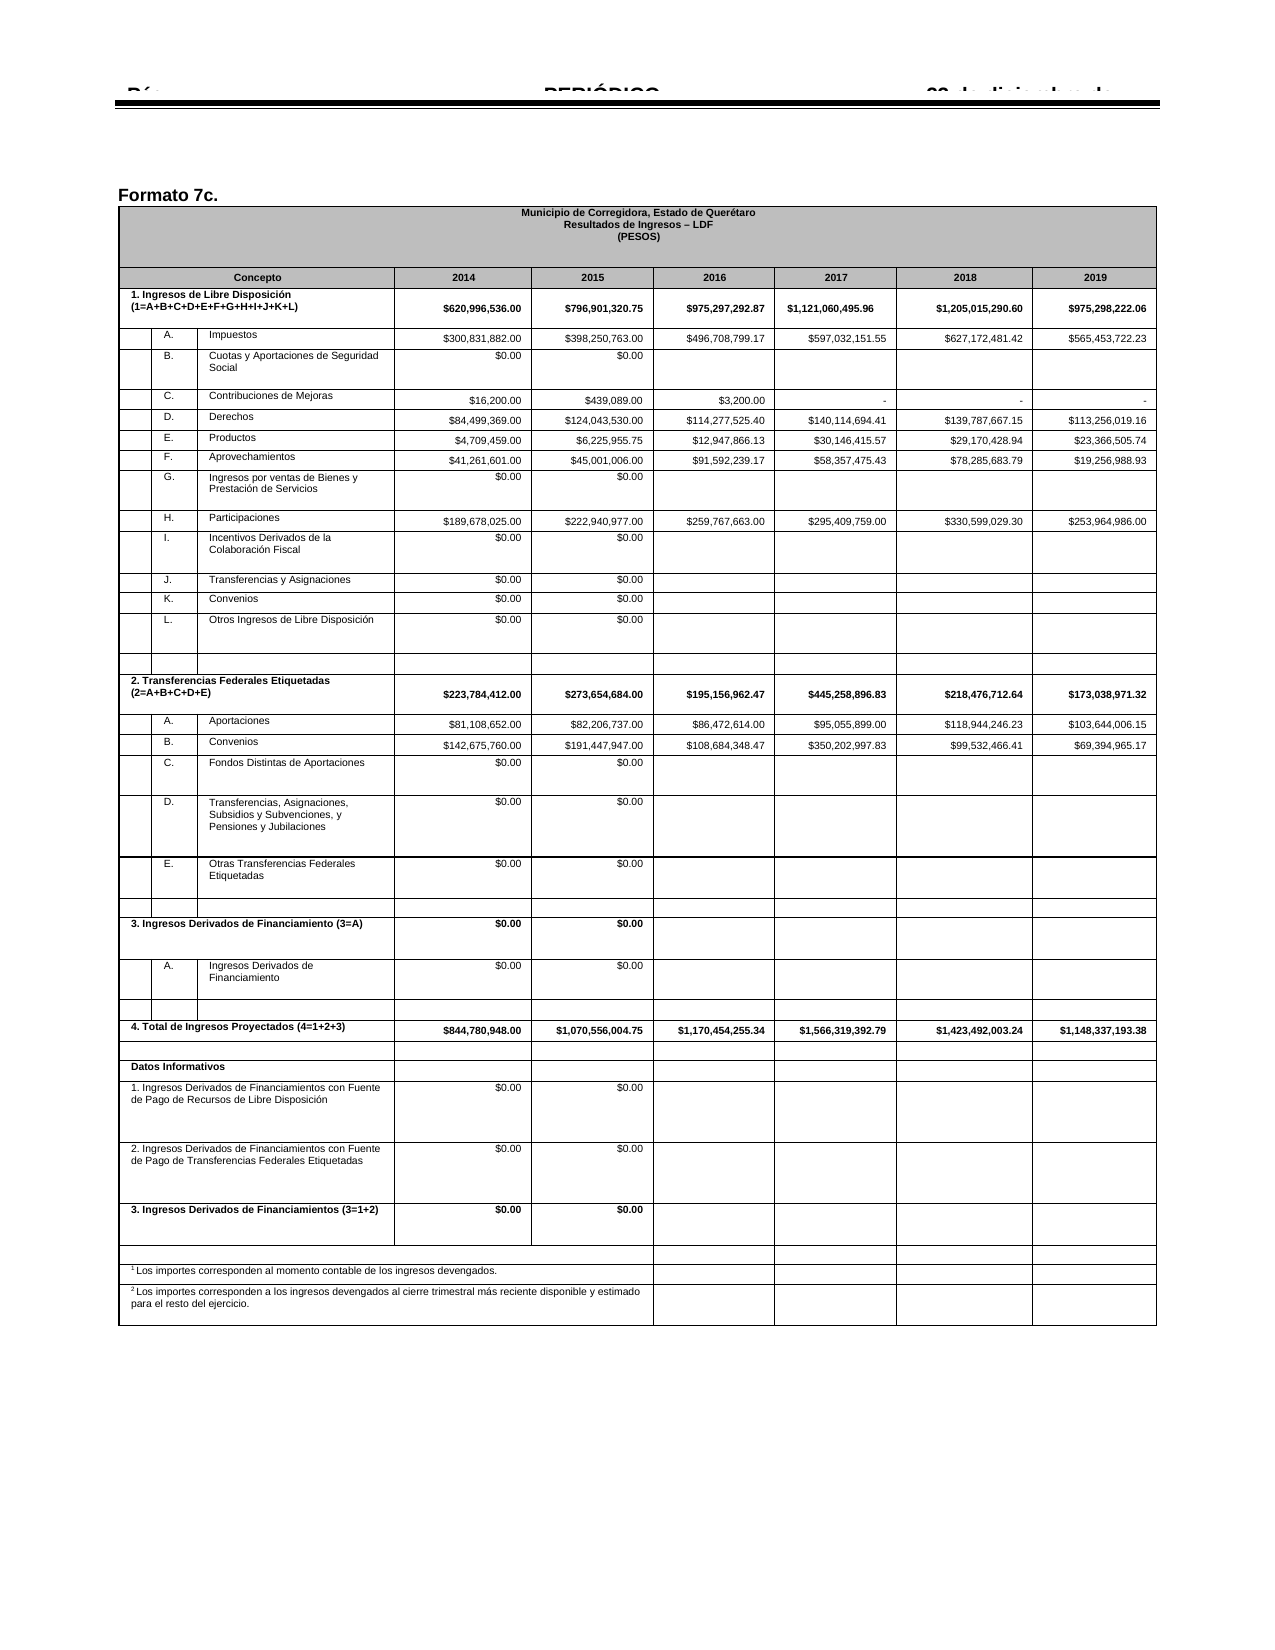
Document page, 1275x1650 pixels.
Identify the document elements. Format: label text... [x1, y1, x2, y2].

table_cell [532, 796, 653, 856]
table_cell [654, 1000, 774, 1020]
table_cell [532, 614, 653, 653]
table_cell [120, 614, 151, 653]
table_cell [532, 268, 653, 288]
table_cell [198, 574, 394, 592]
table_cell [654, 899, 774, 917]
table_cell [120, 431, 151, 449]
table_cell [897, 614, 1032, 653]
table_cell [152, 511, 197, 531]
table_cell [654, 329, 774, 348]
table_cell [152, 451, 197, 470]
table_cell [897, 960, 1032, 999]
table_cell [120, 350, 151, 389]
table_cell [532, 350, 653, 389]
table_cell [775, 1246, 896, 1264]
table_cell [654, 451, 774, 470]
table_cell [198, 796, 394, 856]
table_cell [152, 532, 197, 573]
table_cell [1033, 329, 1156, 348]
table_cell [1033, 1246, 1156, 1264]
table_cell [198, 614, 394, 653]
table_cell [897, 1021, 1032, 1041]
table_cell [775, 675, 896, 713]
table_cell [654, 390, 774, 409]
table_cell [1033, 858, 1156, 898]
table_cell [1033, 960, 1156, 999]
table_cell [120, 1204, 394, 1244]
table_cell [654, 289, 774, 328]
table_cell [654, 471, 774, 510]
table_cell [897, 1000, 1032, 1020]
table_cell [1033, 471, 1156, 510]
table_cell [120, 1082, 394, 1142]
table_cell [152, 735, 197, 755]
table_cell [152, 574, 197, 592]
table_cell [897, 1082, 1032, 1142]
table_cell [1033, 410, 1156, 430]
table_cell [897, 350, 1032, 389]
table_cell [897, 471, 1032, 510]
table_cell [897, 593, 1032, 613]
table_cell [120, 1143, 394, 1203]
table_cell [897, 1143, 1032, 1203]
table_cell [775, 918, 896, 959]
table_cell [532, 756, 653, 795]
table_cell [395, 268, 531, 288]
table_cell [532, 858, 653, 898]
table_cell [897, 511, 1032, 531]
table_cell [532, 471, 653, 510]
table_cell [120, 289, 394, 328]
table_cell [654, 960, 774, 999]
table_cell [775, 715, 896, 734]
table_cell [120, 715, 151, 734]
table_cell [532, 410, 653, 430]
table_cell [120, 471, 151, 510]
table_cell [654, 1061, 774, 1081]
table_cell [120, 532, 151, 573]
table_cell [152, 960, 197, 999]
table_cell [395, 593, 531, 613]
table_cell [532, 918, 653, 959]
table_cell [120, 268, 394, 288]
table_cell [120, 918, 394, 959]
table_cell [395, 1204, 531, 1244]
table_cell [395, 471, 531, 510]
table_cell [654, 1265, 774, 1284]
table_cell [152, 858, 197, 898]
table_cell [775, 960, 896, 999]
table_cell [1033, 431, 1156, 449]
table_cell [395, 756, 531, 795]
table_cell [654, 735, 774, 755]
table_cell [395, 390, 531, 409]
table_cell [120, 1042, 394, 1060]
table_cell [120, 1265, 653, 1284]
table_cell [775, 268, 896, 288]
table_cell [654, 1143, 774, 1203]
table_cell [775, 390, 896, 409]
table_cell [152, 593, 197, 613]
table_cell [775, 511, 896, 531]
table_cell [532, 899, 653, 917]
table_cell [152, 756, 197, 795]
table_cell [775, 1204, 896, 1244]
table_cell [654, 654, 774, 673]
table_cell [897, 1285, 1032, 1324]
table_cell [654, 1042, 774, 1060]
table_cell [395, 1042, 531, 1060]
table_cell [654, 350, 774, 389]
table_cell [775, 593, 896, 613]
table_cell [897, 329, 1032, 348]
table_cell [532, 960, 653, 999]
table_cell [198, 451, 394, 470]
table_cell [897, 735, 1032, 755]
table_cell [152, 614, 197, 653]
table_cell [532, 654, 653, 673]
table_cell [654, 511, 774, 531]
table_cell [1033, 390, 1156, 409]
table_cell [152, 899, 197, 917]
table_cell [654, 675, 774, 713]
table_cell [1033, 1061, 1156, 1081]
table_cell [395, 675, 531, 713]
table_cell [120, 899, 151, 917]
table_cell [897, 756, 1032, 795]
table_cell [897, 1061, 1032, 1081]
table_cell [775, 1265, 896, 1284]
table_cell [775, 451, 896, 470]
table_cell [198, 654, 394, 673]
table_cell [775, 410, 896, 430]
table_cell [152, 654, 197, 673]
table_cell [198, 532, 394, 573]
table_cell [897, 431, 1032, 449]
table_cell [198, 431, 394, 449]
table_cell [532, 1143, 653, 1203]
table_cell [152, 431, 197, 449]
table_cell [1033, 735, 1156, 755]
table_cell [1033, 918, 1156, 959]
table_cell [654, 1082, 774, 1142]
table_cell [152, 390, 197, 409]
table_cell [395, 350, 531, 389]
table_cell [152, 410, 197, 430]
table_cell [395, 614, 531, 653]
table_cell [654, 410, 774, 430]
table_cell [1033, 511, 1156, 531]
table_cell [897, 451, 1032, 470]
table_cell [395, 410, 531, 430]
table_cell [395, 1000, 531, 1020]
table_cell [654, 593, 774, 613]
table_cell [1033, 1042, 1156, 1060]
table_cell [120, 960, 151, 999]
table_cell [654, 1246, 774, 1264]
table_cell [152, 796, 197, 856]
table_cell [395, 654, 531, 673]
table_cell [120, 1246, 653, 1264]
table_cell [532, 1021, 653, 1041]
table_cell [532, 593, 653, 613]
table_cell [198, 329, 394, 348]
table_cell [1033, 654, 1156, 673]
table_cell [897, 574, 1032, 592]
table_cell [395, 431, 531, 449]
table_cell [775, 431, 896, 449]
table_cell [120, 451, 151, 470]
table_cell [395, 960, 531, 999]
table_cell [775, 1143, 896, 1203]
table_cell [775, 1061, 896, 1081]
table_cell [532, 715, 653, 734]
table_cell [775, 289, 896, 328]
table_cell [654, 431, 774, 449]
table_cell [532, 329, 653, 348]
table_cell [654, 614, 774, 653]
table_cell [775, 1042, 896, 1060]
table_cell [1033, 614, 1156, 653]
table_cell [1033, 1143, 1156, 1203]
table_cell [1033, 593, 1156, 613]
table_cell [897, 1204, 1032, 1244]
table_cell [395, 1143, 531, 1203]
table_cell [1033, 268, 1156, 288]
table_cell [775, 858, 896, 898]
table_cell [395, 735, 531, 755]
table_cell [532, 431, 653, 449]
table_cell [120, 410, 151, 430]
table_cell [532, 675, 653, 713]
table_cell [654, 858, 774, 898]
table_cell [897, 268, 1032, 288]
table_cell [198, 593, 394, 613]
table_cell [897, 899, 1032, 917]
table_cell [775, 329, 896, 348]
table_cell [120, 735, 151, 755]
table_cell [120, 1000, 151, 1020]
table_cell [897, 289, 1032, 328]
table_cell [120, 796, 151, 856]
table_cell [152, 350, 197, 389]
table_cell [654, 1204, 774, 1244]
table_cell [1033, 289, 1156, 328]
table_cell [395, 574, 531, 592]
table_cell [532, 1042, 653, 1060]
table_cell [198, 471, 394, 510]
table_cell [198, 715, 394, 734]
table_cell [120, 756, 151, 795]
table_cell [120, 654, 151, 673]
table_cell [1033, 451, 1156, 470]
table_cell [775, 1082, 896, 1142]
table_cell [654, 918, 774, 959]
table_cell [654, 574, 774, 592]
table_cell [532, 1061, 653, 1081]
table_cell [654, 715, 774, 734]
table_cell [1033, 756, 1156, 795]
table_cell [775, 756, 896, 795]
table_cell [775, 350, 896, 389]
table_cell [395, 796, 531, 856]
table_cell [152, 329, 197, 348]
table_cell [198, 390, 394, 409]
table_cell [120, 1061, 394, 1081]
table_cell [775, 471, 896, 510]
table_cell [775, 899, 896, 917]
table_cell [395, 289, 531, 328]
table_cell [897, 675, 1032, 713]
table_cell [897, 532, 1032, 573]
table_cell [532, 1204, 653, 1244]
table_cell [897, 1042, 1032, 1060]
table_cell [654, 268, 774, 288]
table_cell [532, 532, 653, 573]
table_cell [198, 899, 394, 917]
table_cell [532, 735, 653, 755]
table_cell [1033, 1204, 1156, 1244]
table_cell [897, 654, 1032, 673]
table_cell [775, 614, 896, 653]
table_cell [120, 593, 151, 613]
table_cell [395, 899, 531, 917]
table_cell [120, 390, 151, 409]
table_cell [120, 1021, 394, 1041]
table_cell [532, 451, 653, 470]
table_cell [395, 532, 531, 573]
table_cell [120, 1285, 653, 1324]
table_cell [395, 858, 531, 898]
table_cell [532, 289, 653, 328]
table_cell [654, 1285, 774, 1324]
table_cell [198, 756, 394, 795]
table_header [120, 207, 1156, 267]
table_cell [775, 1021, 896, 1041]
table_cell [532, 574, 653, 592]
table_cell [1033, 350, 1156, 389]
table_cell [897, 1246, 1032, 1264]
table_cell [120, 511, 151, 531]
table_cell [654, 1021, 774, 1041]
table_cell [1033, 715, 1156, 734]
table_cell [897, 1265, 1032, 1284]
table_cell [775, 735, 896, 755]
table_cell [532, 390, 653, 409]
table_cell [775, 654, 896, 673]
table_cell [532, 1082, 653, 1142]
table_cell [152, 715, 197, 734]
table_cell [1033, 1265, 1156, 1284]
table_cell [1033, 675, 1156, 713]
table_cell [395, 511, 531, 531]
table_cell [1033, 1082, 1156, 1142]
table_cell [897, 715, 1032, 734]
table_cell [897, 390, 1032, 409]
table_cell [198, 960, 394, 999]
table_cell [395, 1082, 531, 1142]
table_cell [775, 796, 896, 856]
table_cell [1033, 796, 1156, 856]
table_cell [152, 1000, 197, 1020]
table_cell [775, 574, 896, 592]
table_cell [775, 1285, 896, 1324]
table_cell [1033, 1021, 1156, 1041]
text Formato 7c. [118, 185, 1183, 205]
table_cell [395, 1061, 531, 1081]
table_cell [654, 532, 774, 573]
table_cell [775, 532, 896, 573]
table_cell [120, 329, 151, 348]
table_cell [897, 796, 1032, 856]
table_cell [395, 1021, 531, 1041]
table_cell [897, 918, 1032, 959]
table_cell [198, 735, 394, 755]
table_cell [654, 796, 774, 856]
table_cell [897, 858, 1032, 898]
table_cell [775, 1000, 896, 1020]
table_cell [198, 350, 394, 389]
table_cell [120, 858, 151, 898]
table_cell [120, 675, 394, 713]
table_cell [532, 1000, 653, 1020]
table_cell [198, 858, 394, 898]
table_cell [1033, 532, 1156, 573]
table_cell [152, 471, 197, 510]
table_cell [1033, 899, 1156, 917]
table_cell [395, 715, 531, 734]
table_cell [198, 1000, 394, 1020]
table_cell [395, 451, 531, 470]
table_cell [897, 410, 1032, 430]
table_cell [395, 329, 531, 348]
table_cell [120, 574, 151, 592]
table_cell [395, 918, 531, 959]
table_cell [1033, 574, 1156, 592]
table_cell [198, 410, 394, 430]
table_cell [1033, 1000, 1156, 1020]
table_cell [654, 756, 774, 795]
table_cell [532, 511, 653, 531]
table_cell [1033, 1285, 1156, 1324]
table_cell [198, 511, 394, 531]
